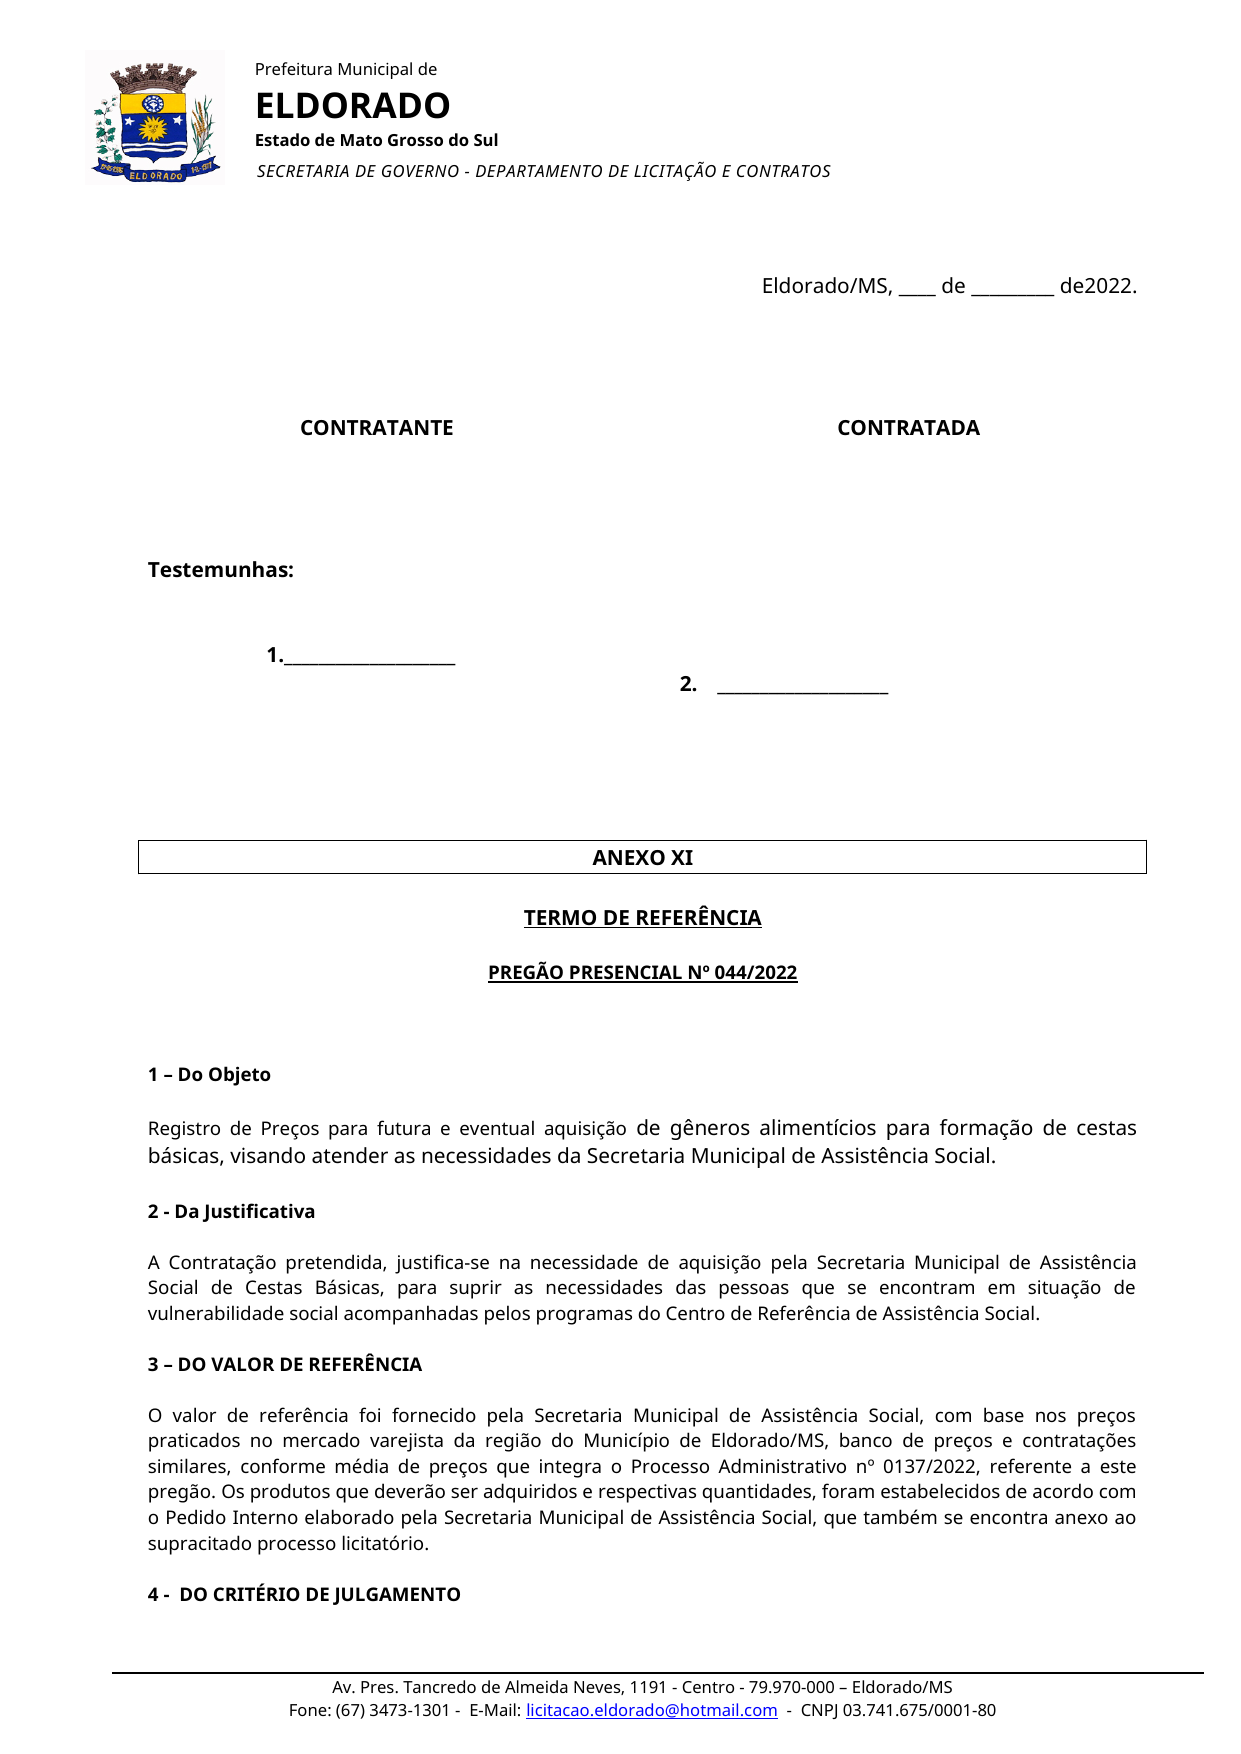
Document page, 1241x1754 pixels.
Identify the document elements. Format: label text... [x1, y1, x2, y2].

picture [85, 50, 225, 185]
text CONTRATADA [679, 413, 1138, 441]
text 3 – DO VALOR DE REFERÊNCIA [148, 1351, 1138, 1377]
text 1 – Do Objeto [148, 1062, 1138, 1087]
text O valor de referência foi fornecido pela Secretaria Municipal de Assistência Social, com base nos preços praticados no mercado varejista da região do Município de Eldorado/MS, banco de preços e contratações similares, conforme média de preços que integra o Processo Administrativo nº 0137/2022, referente a este pregão. Os produtos que deverão ser adquiridos e respectivas quantidades, foram estabelecidos de acordo com o Pedido Interno elaborado pela Secretaria Municipal de Assistência Social, que também se encontra anexo ao supracitado processo licitatório. [148, 1402, 1138, 1555]
text 4 - DO CRITÉRIO DE JULGAMENTO [148, 1581, 1138, 1606]
list ____________________ [679, 669, 1138, 697]
text Registro de Preços para futura e eventual aquisição de gêneros alimentícios para formação de cestas básicas, visando atender as necessidades da Secretaria Municipal de Assistência Social. [148, 1113, 1138, 1169]
text PREGÃO PRESENCIAL Nº 044/2022 [154, 959, 1132, 985]
text Testemunhas: [148, 555, 1138, 584]
text A Contratação pretendida, justifica-se na necessidade de aquisição pela Secretaria Municipal de Assistência Social de Cestas Básicas, para suprir as necessidades das pessoas que se encontram em situação de vulnerabilidade social acompanhadas pelos programas do Centro de Referência de Assistência Social. [148, 1249, 1138, 1326]
text 1.____________________ [148, 641, 606, 669]
text ANEXO XI [139, 841, 1146, 873]
text TERMO DE REFERÊNCIA [148, 903, 1138, 931]
text Eldorado/MS, ____ de _________ de2022. [148, 271, 1138, 299]
text CONTRATANTE [148, 413, 606, 441]
text 2 - Da Justificativa [148, 1198, 1138, 1223]
